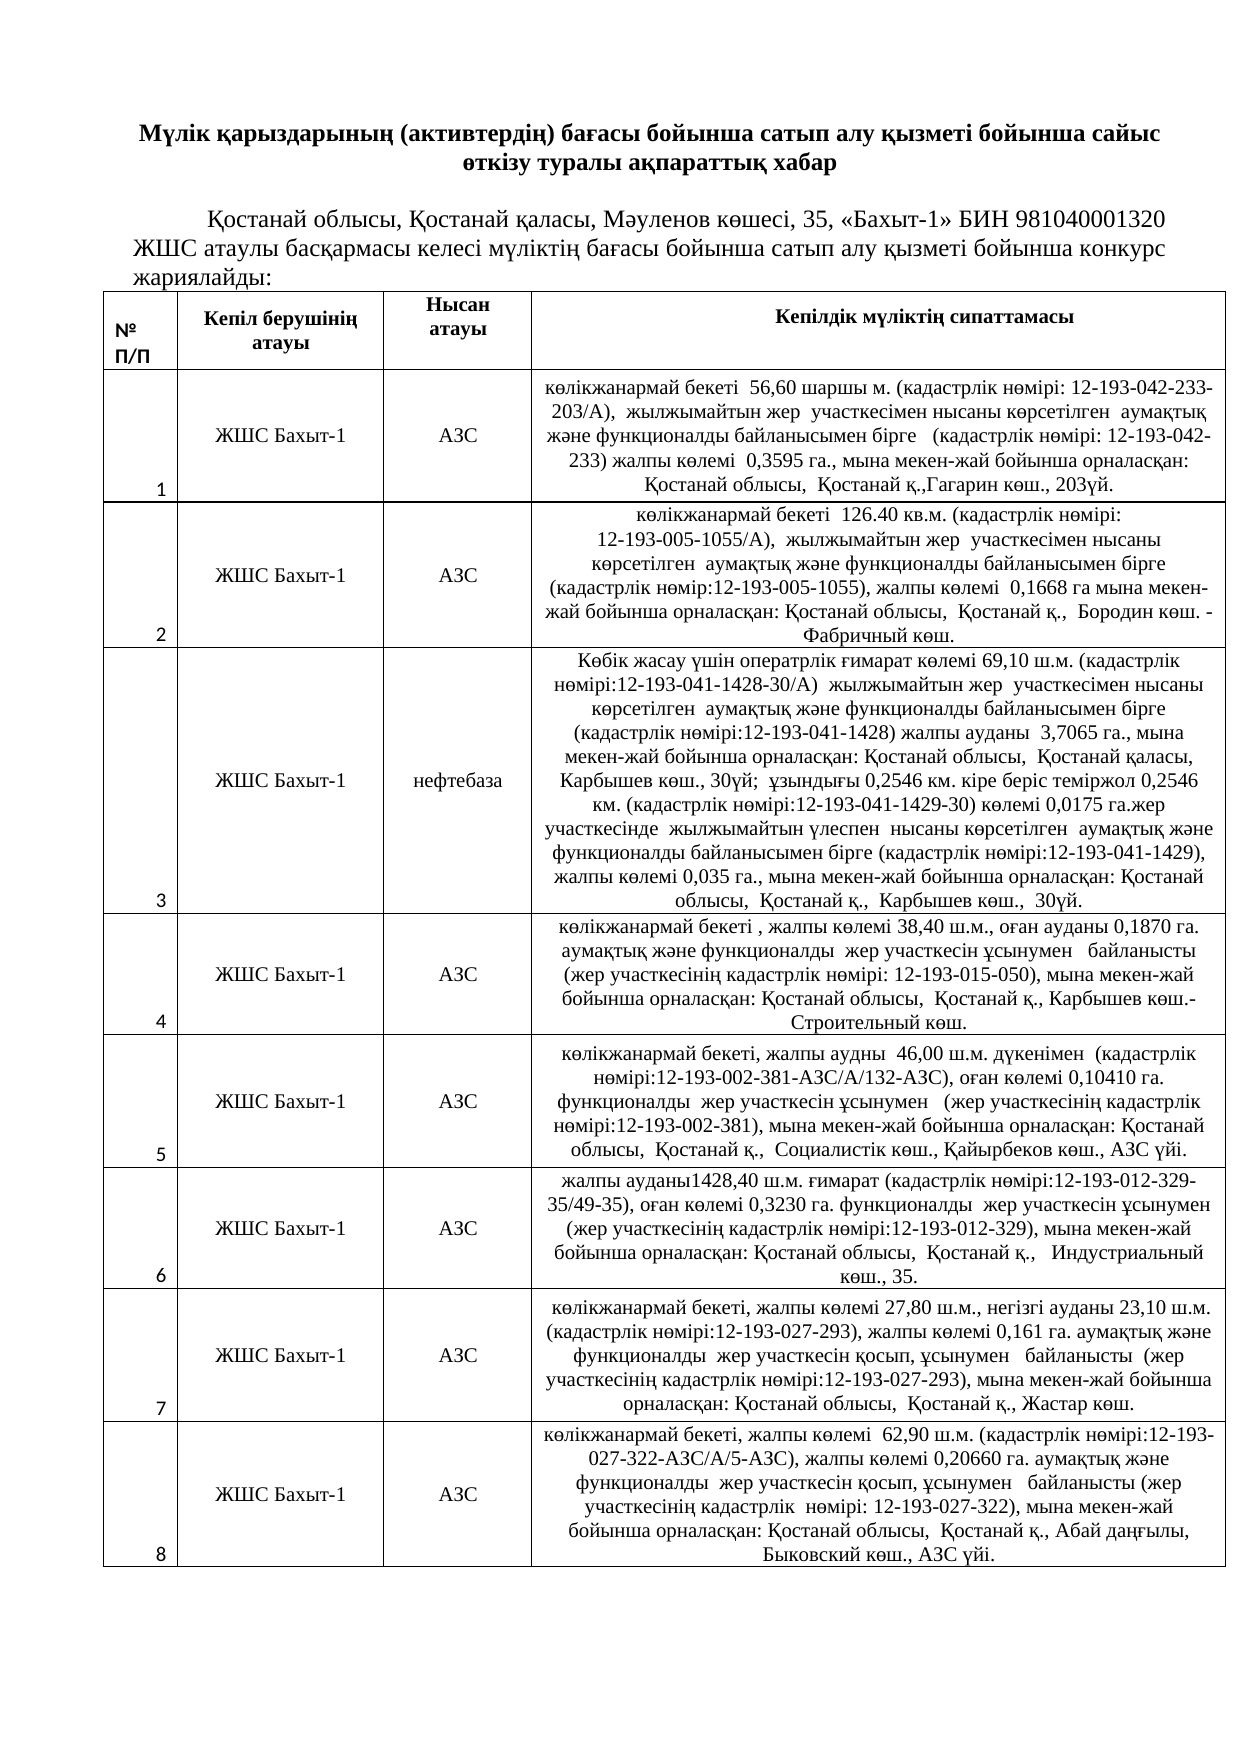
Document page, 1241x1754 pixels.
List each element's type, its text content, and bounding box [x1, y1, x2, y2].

table_cell көлікжанармай бекеті, жалпы көлемі 62,90 ш.м. (кадастрлік нөмірі:12-193-027-322-АЗС/А/5-АЗС), жалпы көлемі 0,20660 га. аумақтық және функционалды жер участкесін қосып, ұсынумен байланысты (жер участкесінің кадастрлік нөмірі: 12-193-027-322), мына мекен-жай бойынша орналасқан: Қостанай облысы, Қостанай қ., Абай даңғылы, Быковский көш., АЗС үйі. [532, 1422, 1225, 1566]
table_cell АЗС [384, 1168, 531, 1288]
table_cell ЖШС Бахыт-1 [178, 1289, 383, 1421]
table_cell көлікжанармай бекеті, жалпы көлемі 27,80 ш.м., негізгі ауданы 23,10 ш.м.(кадастрлік нөмірі:12-193-027-293), жалпы көлемі 0,161 га. аумақтық және функционалды жер участкесін қосып, ұсынумен байланысты (жер участкесінің кадастрлік нөмірі:12-193-027-293), мына мекен-жай бойынша орналасқан: Қостанай облысы, Қостанай қ., Жастар көш. [532, 1289, 1225, 1421]
table_cell ЖШС Бахыт-1 [178, 370, 383, 501]
table_cell АЗС [384, 370, 531, 501]
table_cell 7 [104, 1289, 177, 1421]
table_cell көлікжанармай бекеті , жалпы көлемі 38,40 ш.м., оған ауданы 0,1870 га. аумақтық және функционалды жер участкесін ұсынумен байланысты (жер участкесінің кадастрлік нөмірі: 12-193-015-050), мына мекен-жай бойынша орналасқан: Қостанай облысы, Қостанай қ., Карбышев көш.- Строительный көш. [532, 914, 1225, 1034]
table_cell көлікжанармай бекеті, жалпы аудны 46,00 ш.м. дүкенімен (кадастрлік нөмірі:12-193-002-381-АЗС/А/132-АЗС), оған көлемі 0,10410 га. функционалды жер участкесін ұсынумен (жер участкесінің кадастрлік нөмірі:12-193-002-381), мына мекен-жай бойынша орналасқан: Қостанай облысы, Қостанай қ., Социалистік көш., Қайырбеков көш., АЗС үйі. [532, 1035, 1225, 1167]
table_cell нефтебаза [384, 648, 531, 912]
table_cell ЖШС Бахыт-1 [178, 503, 383, 647]
text Мүлік қарыздарының (активтердің) бағасы бойынша сатып алу қызметі бойынша сайыс өткізу туралы ақпараттық хабар [133, 118, 1167, 176]
table_cell ЖШС Бахыт-1 [178, 1168, 383, 1288]
table_cell 3 [104, 648, 177, 912]
table_cell АЗС [384, 503, 531, 647]
text Қостанай облысы, Қостанай қаласы, Мәуленов көшесі, 35, «Бахыт-1» БИН 981040001320 ЖШС атаулы басқармасы келесі мүліктің бағасы бойынша сатып алу қызметі бойынша конкурс жариялайды: [133, 204, 1167, 291]
table_cell 6 [104, 1168, 177, 1288]
table_cell 4 [104, 914, 177, 1034]
table_cell 5 [104, 1035, 177, 1167]
table_header Кепіл берушінің атауы [178, 292, 383, 368]
table_cell 1 [104, 370, 177, 501]
table_cell ЖШС Бахыт-1 [178, 648, 383, 912]
table_header Кепілдік мүліктің сипаттамасы [532, 292, 1225, 368]
table_cell ЖШС Бахыт-1 [178, 1422, 383, 1566]
table_cell 8 [104, 1422, 177, 1566]
table_header Нысан атауы [384, 292, 531, 368]
table_cell АЗС [384, 914, 531, 1034]
table_cell АЗС [384, 1289, 531, 1421]
table_cell АЗС [384, 1422, 531, 1566]
table_cell жалпы ауданы1428,40 ш.м. ғимарат (кадастрлік нөмірі:12-193-012-329-35/49-35), оған көлемі 0,3230 га. функционалды жер участкесін ұсынумен (жер участкесінің кадастрлік нөмірі:12-193-012-329), мына мекен-жай бойынша орналасқан: Қостанай облысы, Қостанай қ., Индустриальный көш., 35. [532, 1168, 1225, 1288]
table_cell ЖШС Бахыт-1 [178, 914, 383, 1034]
table_cell 2 [104, 503, 177, 647]
table_cell көлікжанармай бекеті 126.40 кв.м. (кадастрлік нөмірі: 12-193-005-1055/А), жылжымайтын жер участкесімен нысаны көрсетілген аумақтық және функционалды байланысымен бірге (кадастрлік нөмір:12-193-005-1055), жалпы көлемі 0,1668 га мына мекен-жай бойынша орналасқан: Қостанай облысы, Қостанай қ., Бородин көш. - Фабричный көш. [532, 503, 1225, 647]
table_header № П/П [104, 292, 177, 368]
table_cell Көбік жасау үшін оператрлік ғимарат көлемі 69,10 ш.м. (кадастрлік нөмірі:12-193-041-1428-30/А) жылжымайтын жер участкесімен нысаны көрсетілген аумақтық және функционалды байланысымен бірге (кадастрлік нөмірі:12-193-041-1428) жалпы ауданы 3,7065 га., мына мекен-жай бойынша орналасқан: Қостанай облысы, Қостанай қаласы, Карбышев көш., 30үй; ұзындығы 0,2546 км. кіре беріс теміржол 0,2546 км. (кадастрлік нөмірі:12-193-041-1429-30) көлемі 0,0175 га.жер участкесінде жылжымайтын үлеспен нысаны көрсетілген аумақтық және функционалды байланысымен бірге (кадастрлік нөмірі:12-193-041-1429), жалпы көлемі 0,035 га., мына мекен-жай бойынша орналасқан: Қостанай облысы, Қостанай қ., Карбышев көш., 30үй. [532, 648, 1225, 912]
table_cell АЗС [384, 1035, 531, 1167]
table_cell көлікжанармай бекеті 56,60 шаршы м. (кадастрлік нөмірі: 12-193-042-233-203/А), жылжымайтын жер участкесімен нысаны көрсетілген аумақтық және функционалды байланысымен бірге (кадастрлік нөмірі: 12-193-042-233) жалпы көлемі 0,3595 га., мына мекен-жай бойынша орналасқан: Қостанай облысы, Қостанай қ.,Гагарин көш., 203үй. [532, 370, 1225, 501]
table_cell ЖШС Бахыт-1 [178, 1035, 383, 1167]
